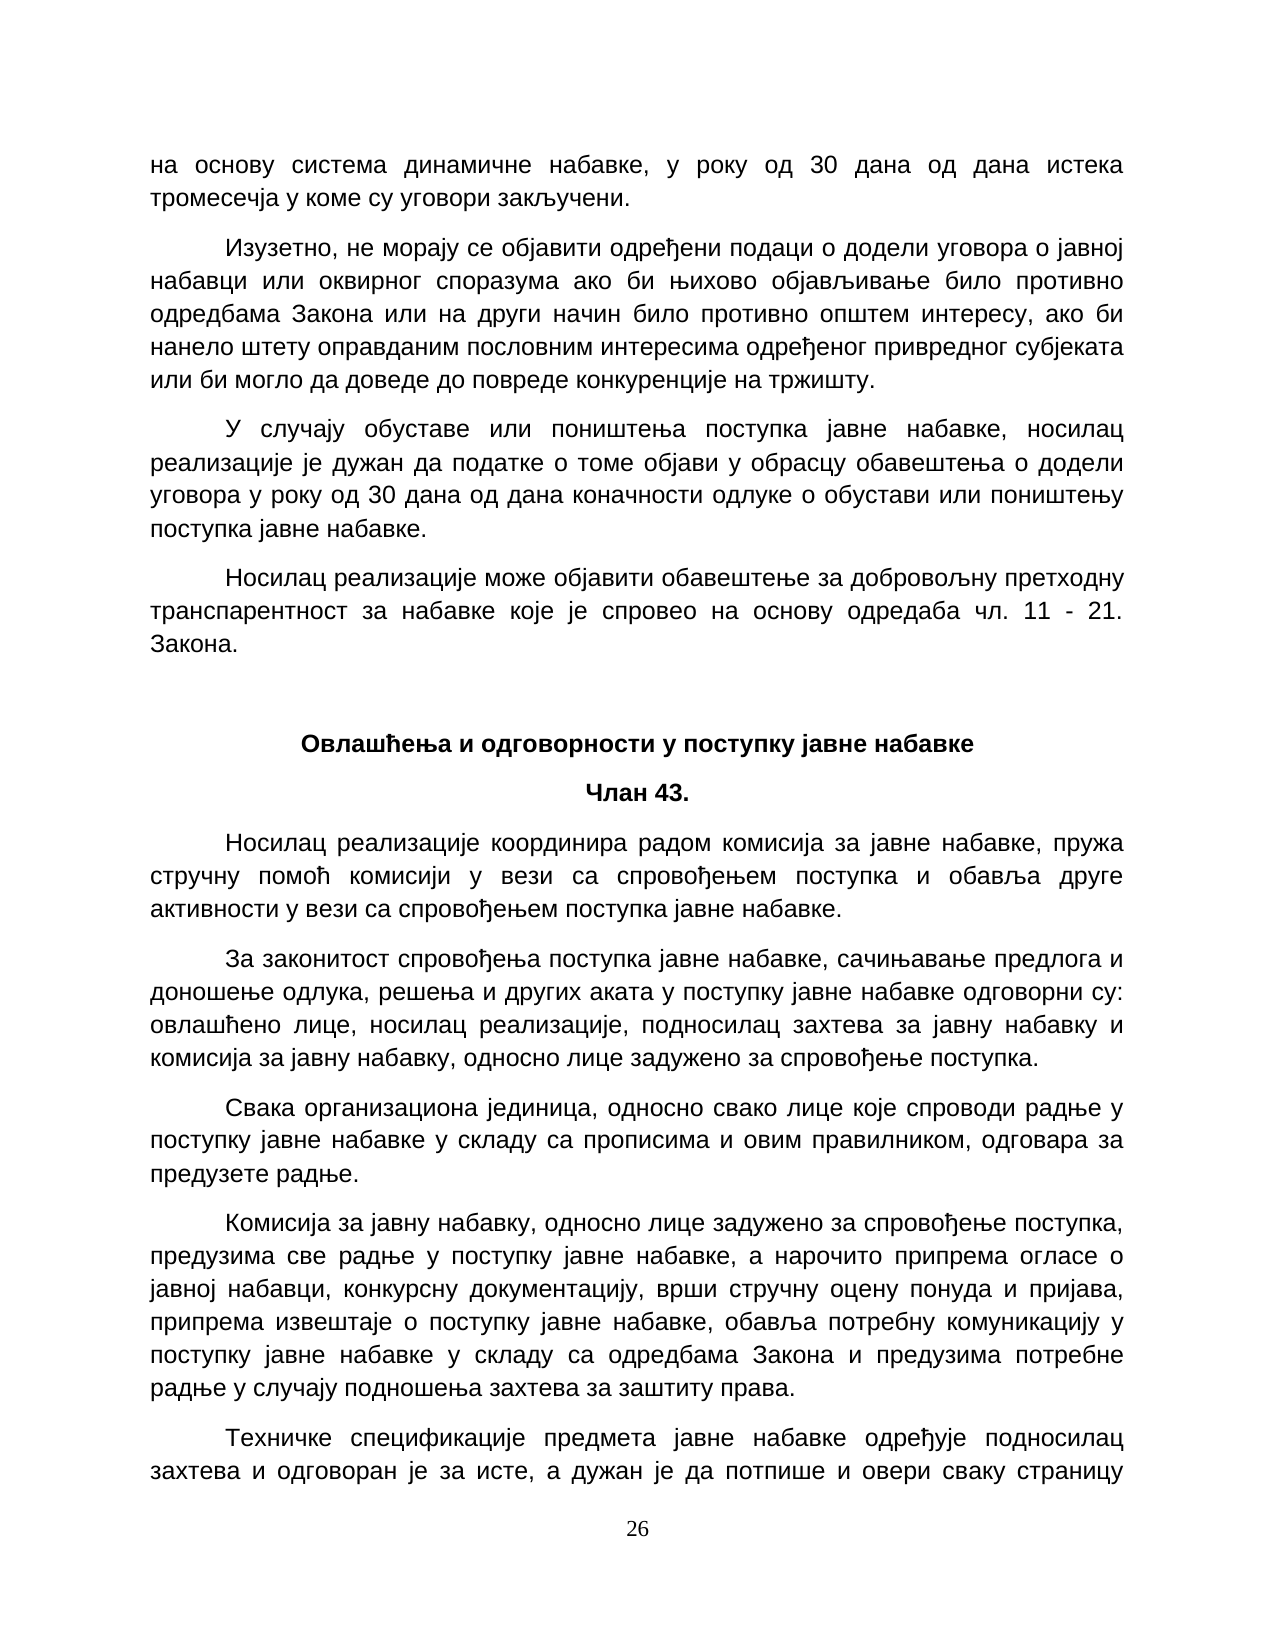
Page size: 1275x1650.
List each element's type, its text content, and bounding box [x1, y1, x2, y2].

text Носилац реализације координира радом комисија за јавне набавке, пружа стручну помоћ комисији у вези са спровођењем поступка и обавља друге активности у вези са спровођењем поступка јавне набавке. [150, 828, 1125, 923]
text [150, 150, 1125, 212]
text Носилац реализације може објавити обавештење за добровољну претходну транспарентност за набавке које је спровео на основу одредаба чл. 11 - 21. Закона. [150, 563, 1125, 658]
text За законитост спровођења поступка јавне набавке, сачињавање предлога и доношење одлука, решења и других аката у поступку јавне набавке одговорни су: овлашћено лице, носилац реализације, подносилац захтева за јавну набавку и комисија за јавну набавку, односно лице задужено за спровођење поступка. [150, 944, 1125, 1072]
text Свака организациона јединица, односно свако лице које спроводи радње у поступку јавне набавке у складу са прописима и овим правилником, одговара за предузете радње. [150, 1092, 1125, 1187]
text У случају обуставе или поништења поступка јавне набавке, носилац реализације је дужан да податке о томе објави у обрасцу обавештења о додели уговора у року од 30 дана од дана коначности одлуке о обустави или поништењу поступка јавне набавке. [150, 414, 1125, 542]
text Изузетно, не морају се објавити одређени подаци о додели уговора о јавној набавци или оквирног споразума ако би њихово објављивање било противно одредбама Закона или на други начин било противно општем интересу, ако би нанело штету оправданим пословним интересима одређеног привредног субјеката или би могло да доведе до повреде конкуренције на тржишту. [150, 233, 1125, 393]
text Комисија за јавну набавку, односно лице задужено за спровођење поступка, предузима све радње у поступку јавне набавке, а нарочито припрема огласе о јавној набавци, конкурсну документацију, врши стручну оцену понуда и пријава, припрема извештаје о поступку јавне набавке, обавља потребну комуникацију у поступку јавне набавке у складу са одредбама Закона и предузима потребне радње у случају подношења захтева за заштиту права. [150, 1208, 1125, 1402]
text Овлашћења и одговорности у поступку јавне набавке [150, 729, 1125, 757]
text Члан 43. [150, 778, 1125, 807]
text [150, 1423, 1125, 1485]
